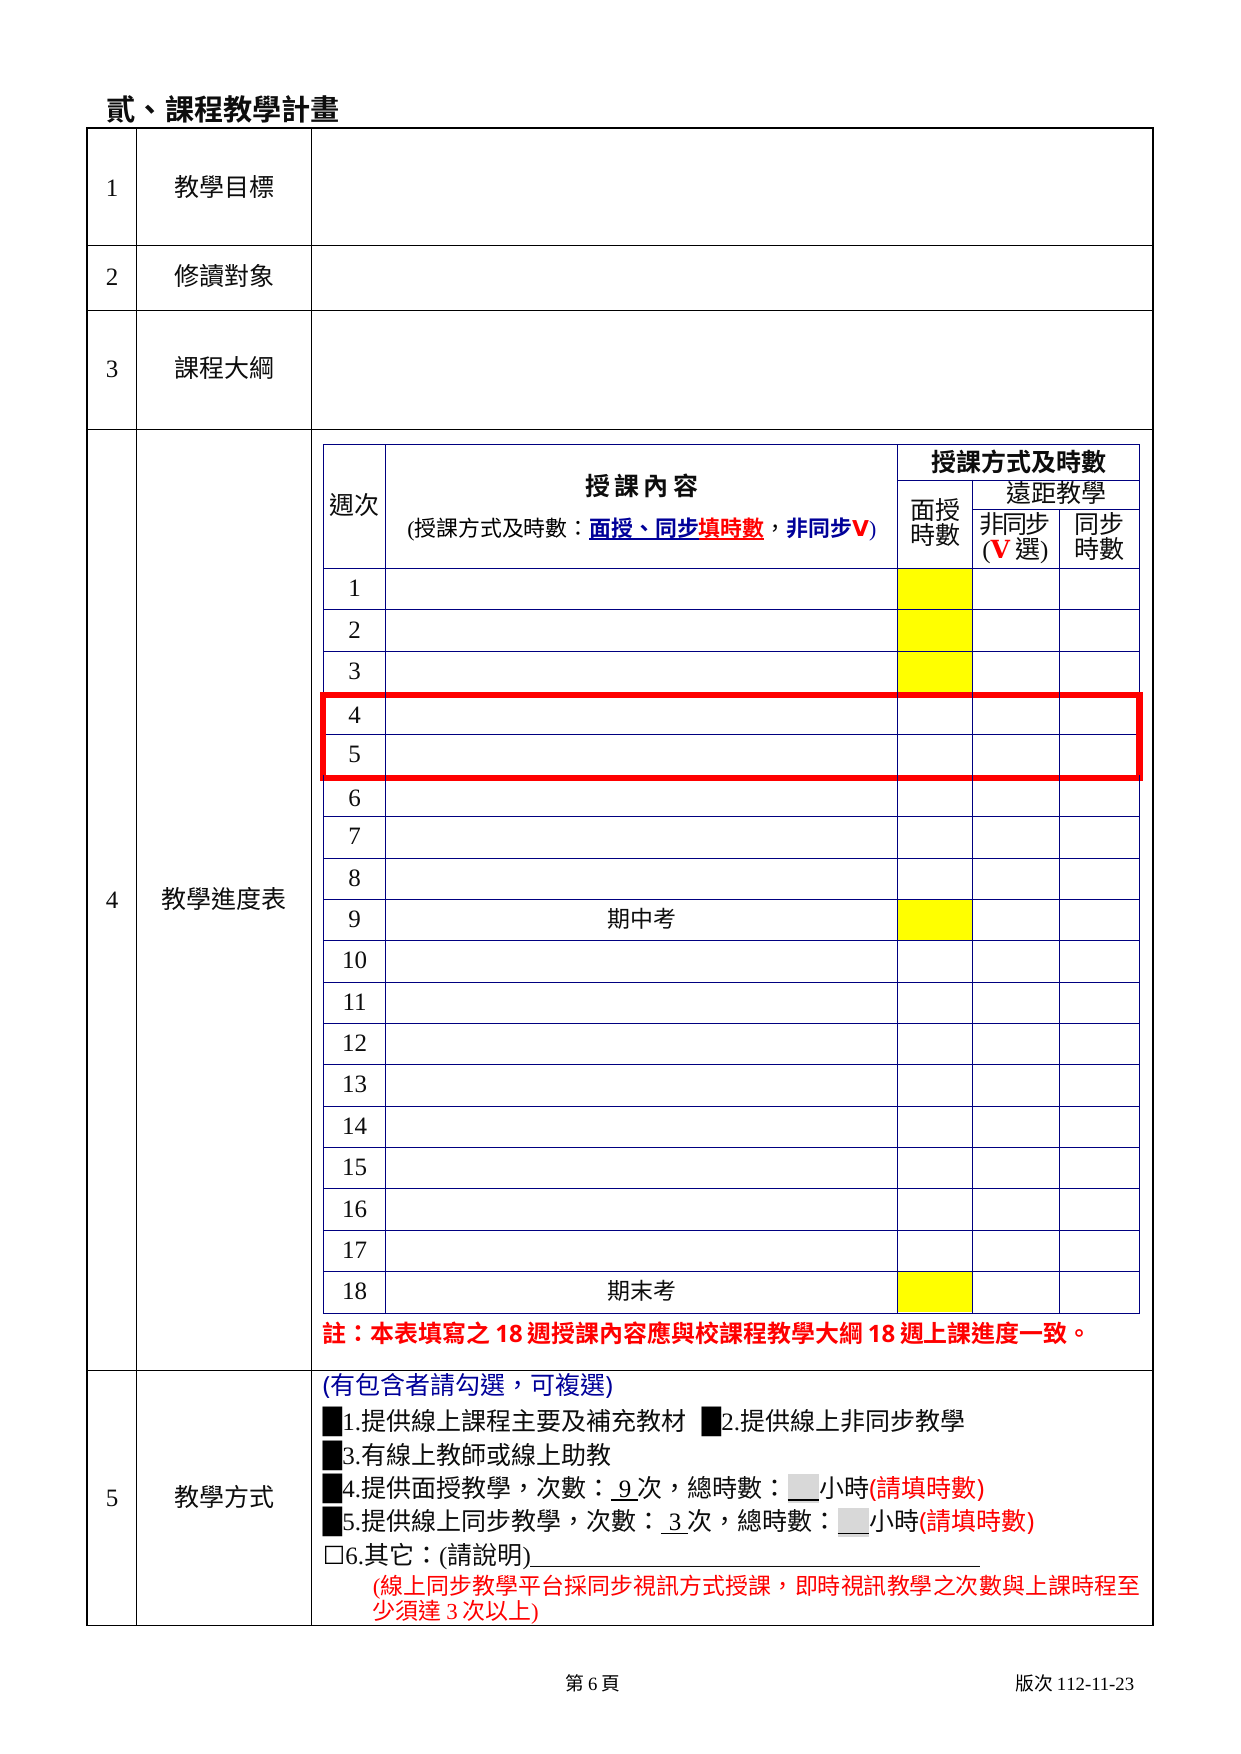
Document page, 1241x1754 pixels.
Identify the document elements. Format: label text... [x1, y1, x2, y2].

table_cell 3 [88, 311, 136, 428]
table_cell 教學方式 [137, 1371, 311, 1624]
table_cell 4 [88, 430, 136, 1370]
table_cell (有包含者請勾選，可複選) █1.提供線上課程主要及補充教材 █2.提供線上非同步教學 █3.有線上教師或線上助教 █4.提供面授教學，次數： 9 次，總時數： 小時(請填時數) █5.提供線上同步教學，次數： 3 次，總時數： 小時(請填時數) 6.其它：(請說明)＿＿＿＿＿＿＿＿＿＿＿＿＿＿＿＿＿＿ (線上同步教學平台採同步視訊方式授課，即時視訊教學之次數與上課時程至少須達3次以上) [312, 1371, 1152, 1624]
table_header 1 [88, 129, 136, 245]
table_cell 教學進度表 [137, 430, 311, 1370]
table_cell 5 [88, 1371, 136, 1624]
table_header [312, 129, 1152, 245]
table_cell 修讀對象 [137, 246, 311, 310]
table_cell 課程大綱 [137, 311, 311, 428]
table_cell 2 [88, 246, 136, 310]
table_cell 註：本表填寫之18週授課內容應與校課程教學大綱18週上課進度一致。 [312, 430, 1152, 1370]
table_header 教學目標 [137, 129, 311, 245]
text 貳、課程教學計畫 [106, 93, 1134, 127]
table_cell [312, 311, 1152, 428]
table_cell [312, 246, 1152, 310]
